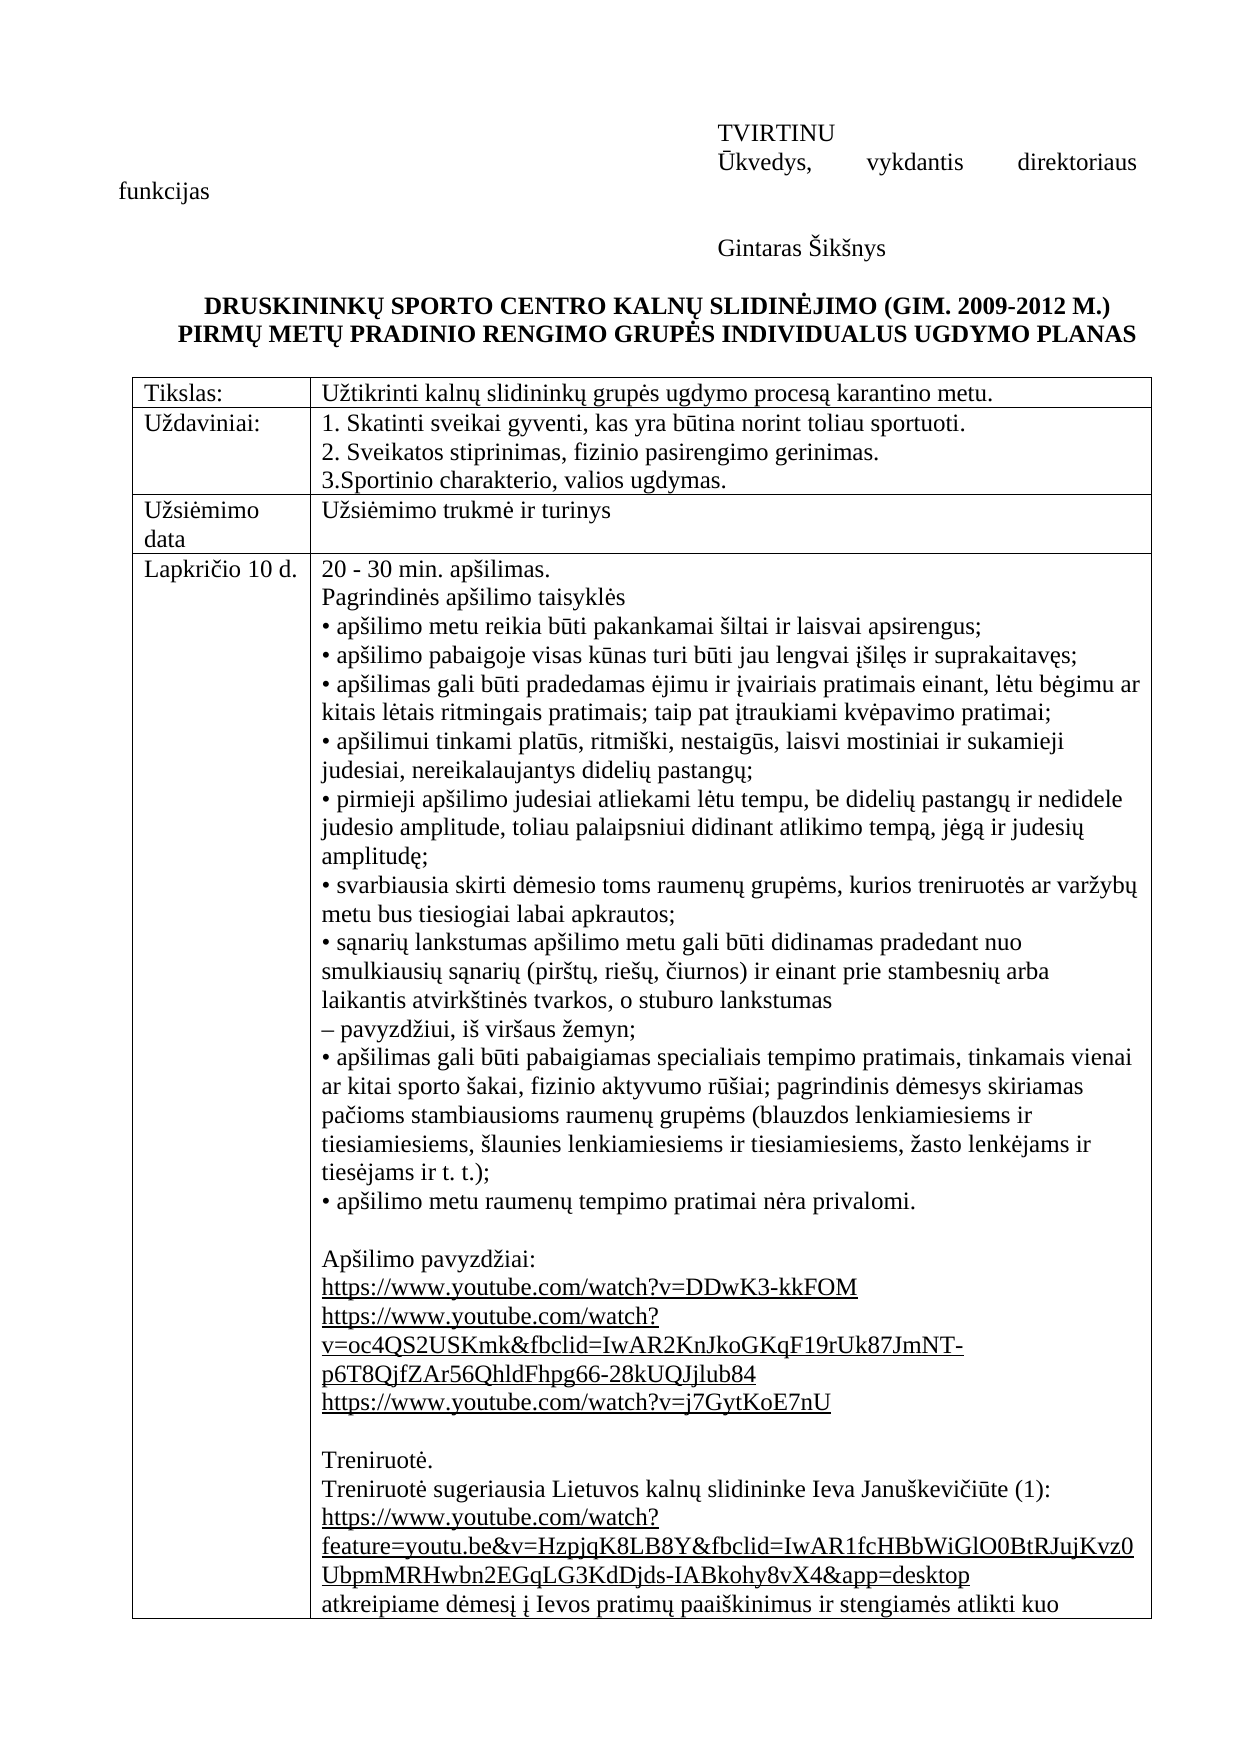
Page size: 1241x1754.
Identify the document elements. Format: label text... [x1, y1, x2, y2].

text Ūkvedys, vykdantis direktoriaus funkcijas [118, 147, 1137, 204]
table_cell Lapkričio 10 d. [133, 554, 310, 1617]
text Gintaras Šikšnys [118, 233, 1137, 262]
table_cell Uždaviniai: [133, 408, 310, 494]
table_header Užtikrinti kalnų slidininkų grupės ugdymo procesą karantino metu. [311, 378, 1151, 407]
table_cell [311, 554, 1151, 1617]
text TVIRTINU [118, 118, 1137, 147]
table_cell 1. Skatinti sveikai gyventi, kas yra būtina norint toliau sportuoti. 2. Sveikatos stiprinimas, fizinio pasirengimo gerinimas. 3.Sportinio charakterio, valios ugdymas. [311, 408, 1151, 494]
text DRUSKININKŲ SPORTO CENTRO KALNŲ SLIDINĖJIMO (GIM. 2009-.) PIRMŲ METŲ PRADINIO RENGIMO GRUPĖS INDIVIDUALUS UGDYMO PLANAS [177, 291, 1137, 348]
table_header Tikslas: [133, 378, 310, 407]
table_cell Užsiėmimo trukmė ir turinys [311, 495, 1151, 553]
table_cell Užsiėmimo data [133, 495, 310, 553]
